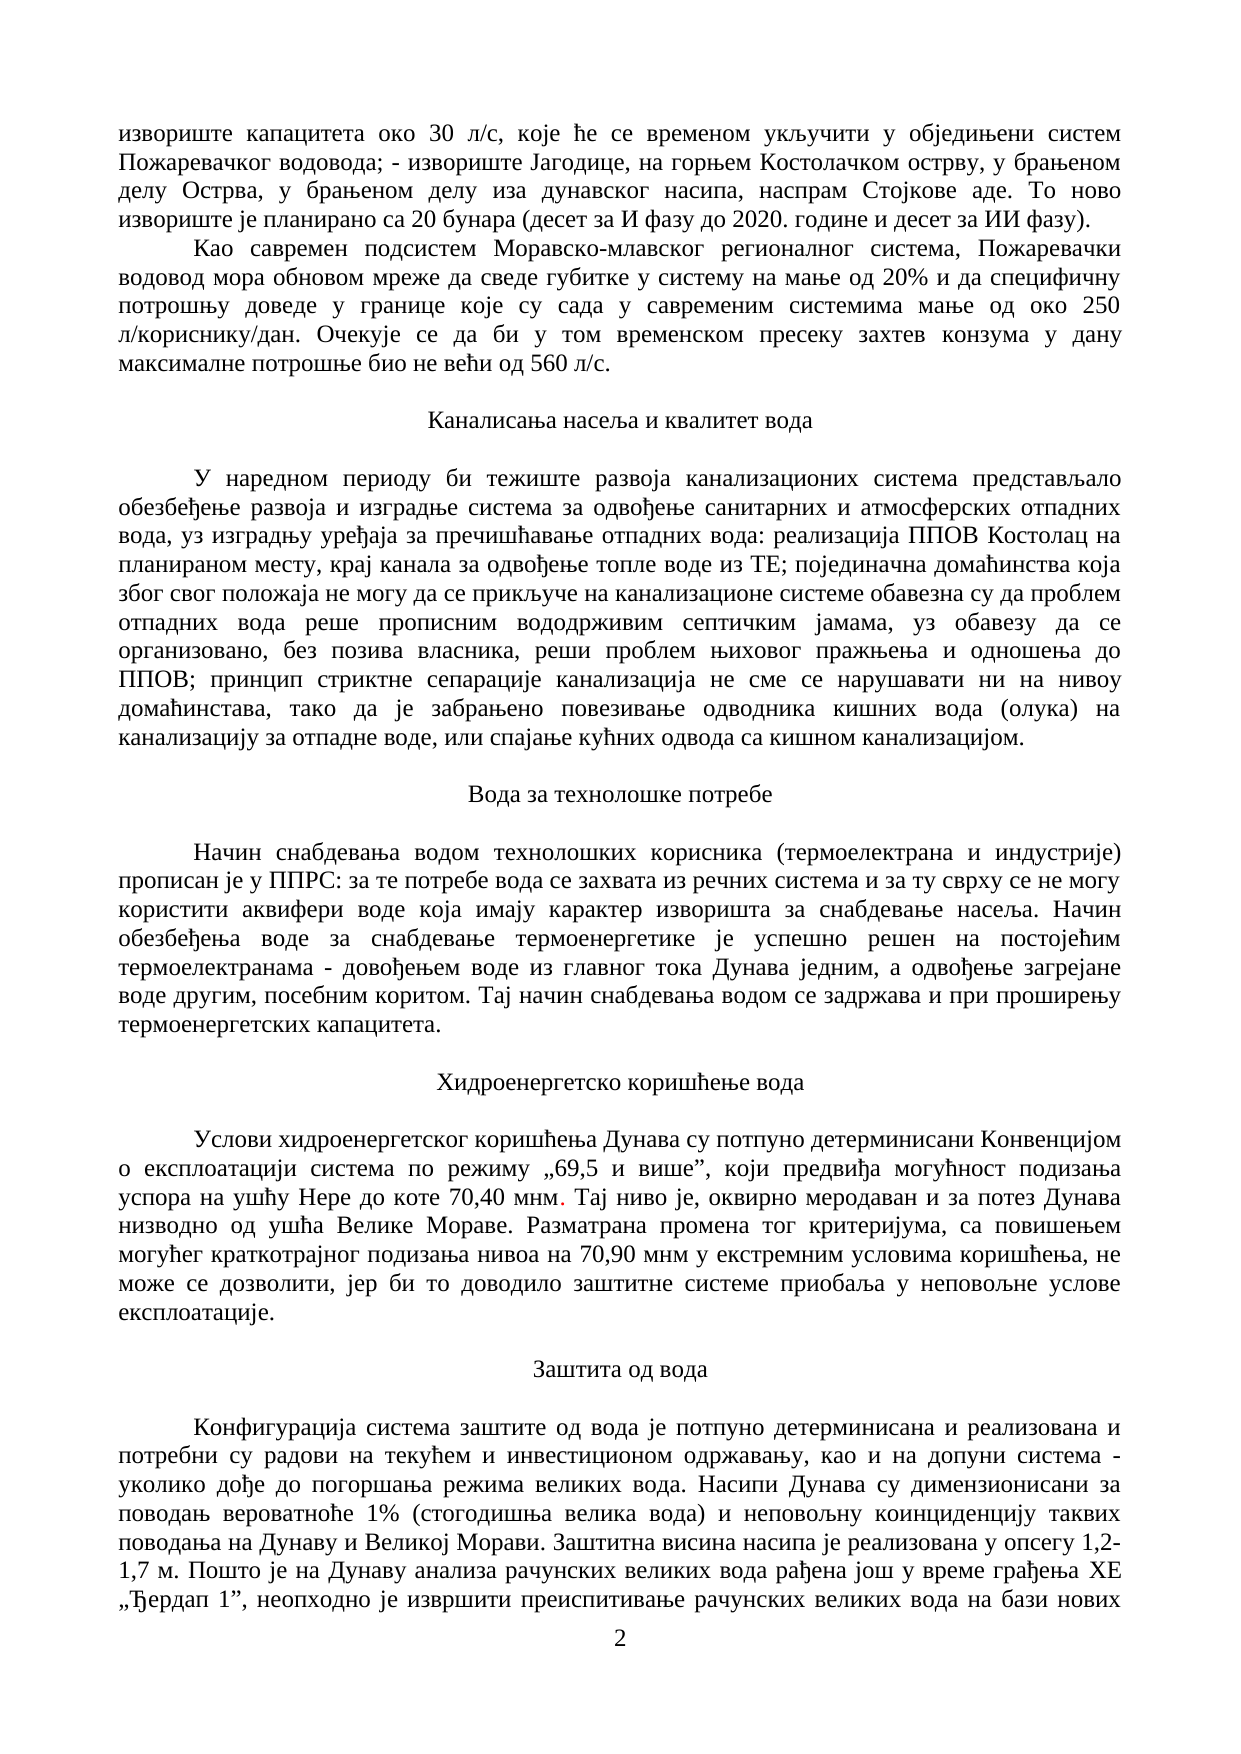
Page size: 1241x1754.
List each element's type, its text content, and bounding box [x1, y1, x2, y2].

text Услови хидроенергетског коришћења Дунава су потпуно детерминисани Конвенцијом о експлоатацији система по режиму „69,5 и више”, који предвиђа могућност подизања успора на ушћу Нере до коте 70,40 мнм. Тај ниво је, оквирно меродаван и за потез Дунава низводно од ушћа Велике Мораве. Разматрана промена тог критеријума, са повишењем могућег краткотрајног подизања нивоа на 70,90 мнм у екстремним условима коришћења, не може се дозволити, јер би то доводило заштитне системе приобаља у неповољне услове експлоатације. [118, 1124, 1122, 1326]
text Као савремен подсистем Моравско-млавског регионалног система, Пожаревачки водовод мора обновом мреже да сведе губитке у систему на мање од 20% и да специфичну потрошњу доведе у границе које су сада у савременим системима мање од око 250 л/кориснику/дан. Очекује се да би у том временском пресеку захтев конзума у дану максималне потрошње био не већи од 560 л/с. [118, 233, 1122, 377]
text Хидроенергетско коришћење вода [118, 1067, 1122, 1096]
text Вода за технолошке потребе [118, 779, 1122, 808]
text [118, 1412, 1122, 1613]
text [118, 118, 1122, 233]
text У наредном периоду би тежиште развоја канализационих система представљало обезбеђење развоја и изградње система за одвођење санитарних и атмосферских отпадних вода, уз изградњу уређаја за пречишћавање отпадних вода: реализација ППОВ Костолац на планираном месту, крај канала за одвођење топле воде из ТЕ; појединачна домаћинства која због свог положаја не могу да се прикључе на канализационе системе обавезна су да проблем отпадних вода реше прописним вододрживим септичким јамама, уз обавезу да се организовано, без позива власника, реши проблем њиховог пражњења и одношења до ППОВ; принцип стриктне сепарације канализација не сме се нарушавати ни на нивоу домаћинстава, тако да је забрањено повезивање одводника кишних вода (олука) на канализацију за отпадне воде, или спајање кућних одвода са кишном канализацијом. [118, 463, 1122, 751]
text Начин снабдевања водом технолошких корисника (термоелектрана и индустрије) прописан је у ППРС: за те потребе вода се захвата из речних система и за ту сврху се не могу користити аквифери воде која имају карактер изворишта за снабдевање насеља. Начин обезбеђења воде за снабдевање термоенергетике је успешно решен на постојећим термоелектранама - довођењем воде из главног тока Дунава једним, а одвођење загрејане воде другим, посебним коритом. Тај начин снабдевања водом се задржава и при проширењу термоенергетских капацитета. [118, 837, 1122, 1038]
text Каналисања насеља и квалитет вода [118, 406, 1122, 434]
text Заштита од вода [118, 1354, 1122, 1383]
